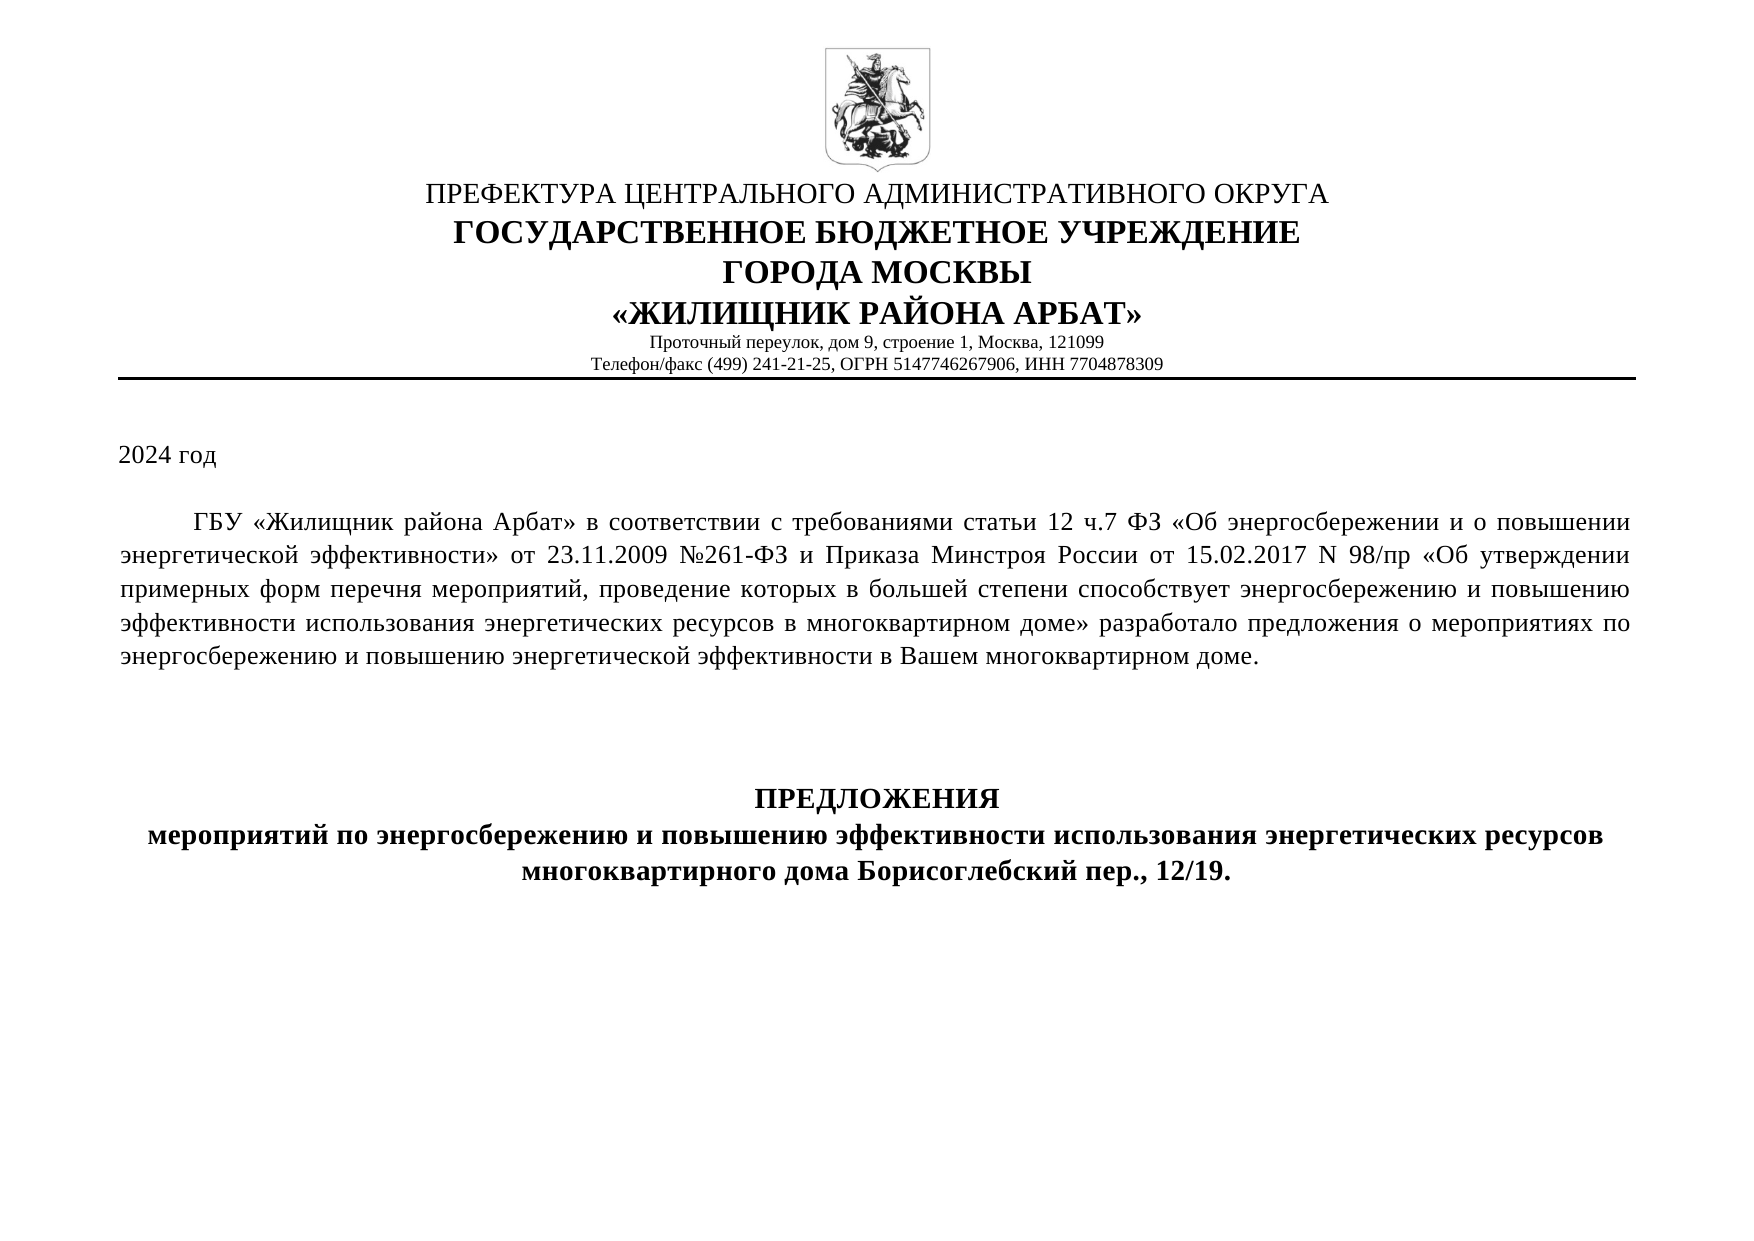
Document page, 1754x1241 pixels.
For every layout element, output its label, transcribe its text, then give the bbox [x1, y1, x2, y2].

text 2024 год [118, 436, 1634, 470]
text «ЖИЛИЩНИК РАЙОНА АРБАТ» [118, 293, 1636, 331]
text Проточный переулок, дом 9, строение 1, Москва, 121099 [118, 331, 1636, 353]
text ГОСУДАРСТВЕННОЕ БЮДЖЕТНОЕ УЧРЕЖДЕНИЕ [118, 212, 1636, 251]
text ГБУ «Жилищник района Арбат» в соответствии с требованиями статьи 12 ч.7 ФЗ «Об энергосбережении и о повышении энергетической эффективности» от 23.11.2009 №261-ФЗ и Приказа Минстроя России от 15.02.2017 N 98/пр «Об утверждении примерных форм перечня мероприятий, проведение которых в большей степени способствует энергосбережению и повышению эффективности использования энергетических ресурсов в многоквартирном доме» разработало предложения о мероприятиях по энергосбережению и повышению энергетической эффективности в Вашем многоквартирном доме. [120, 503, 1634, 671]
text мероприятий по энергосбережению и повышению эффективности использования энергетических ресурсов многоквартирного дома Борисоглебский пер., 12/19. [118, 815, 1636, 887]
text ПРЕФЕКТУРА ЦЕНТРАЛЬНОГО АДМИНИСТРАТИВНОГО ОКРУГА [118, 177, 1636, 210]
picture [823, 46, 932, 175]
text ПРЕДЛОЖЕНИЯ [118, 779, 1636, 815]
text Телефон/факс (499) 241-21-25, ОГРН 5147746267906, ИНН 7704878309 [118, 353, 1636, 377]
text ГОРОДА МОСКВЫ [118, 253, 1636, 291]
